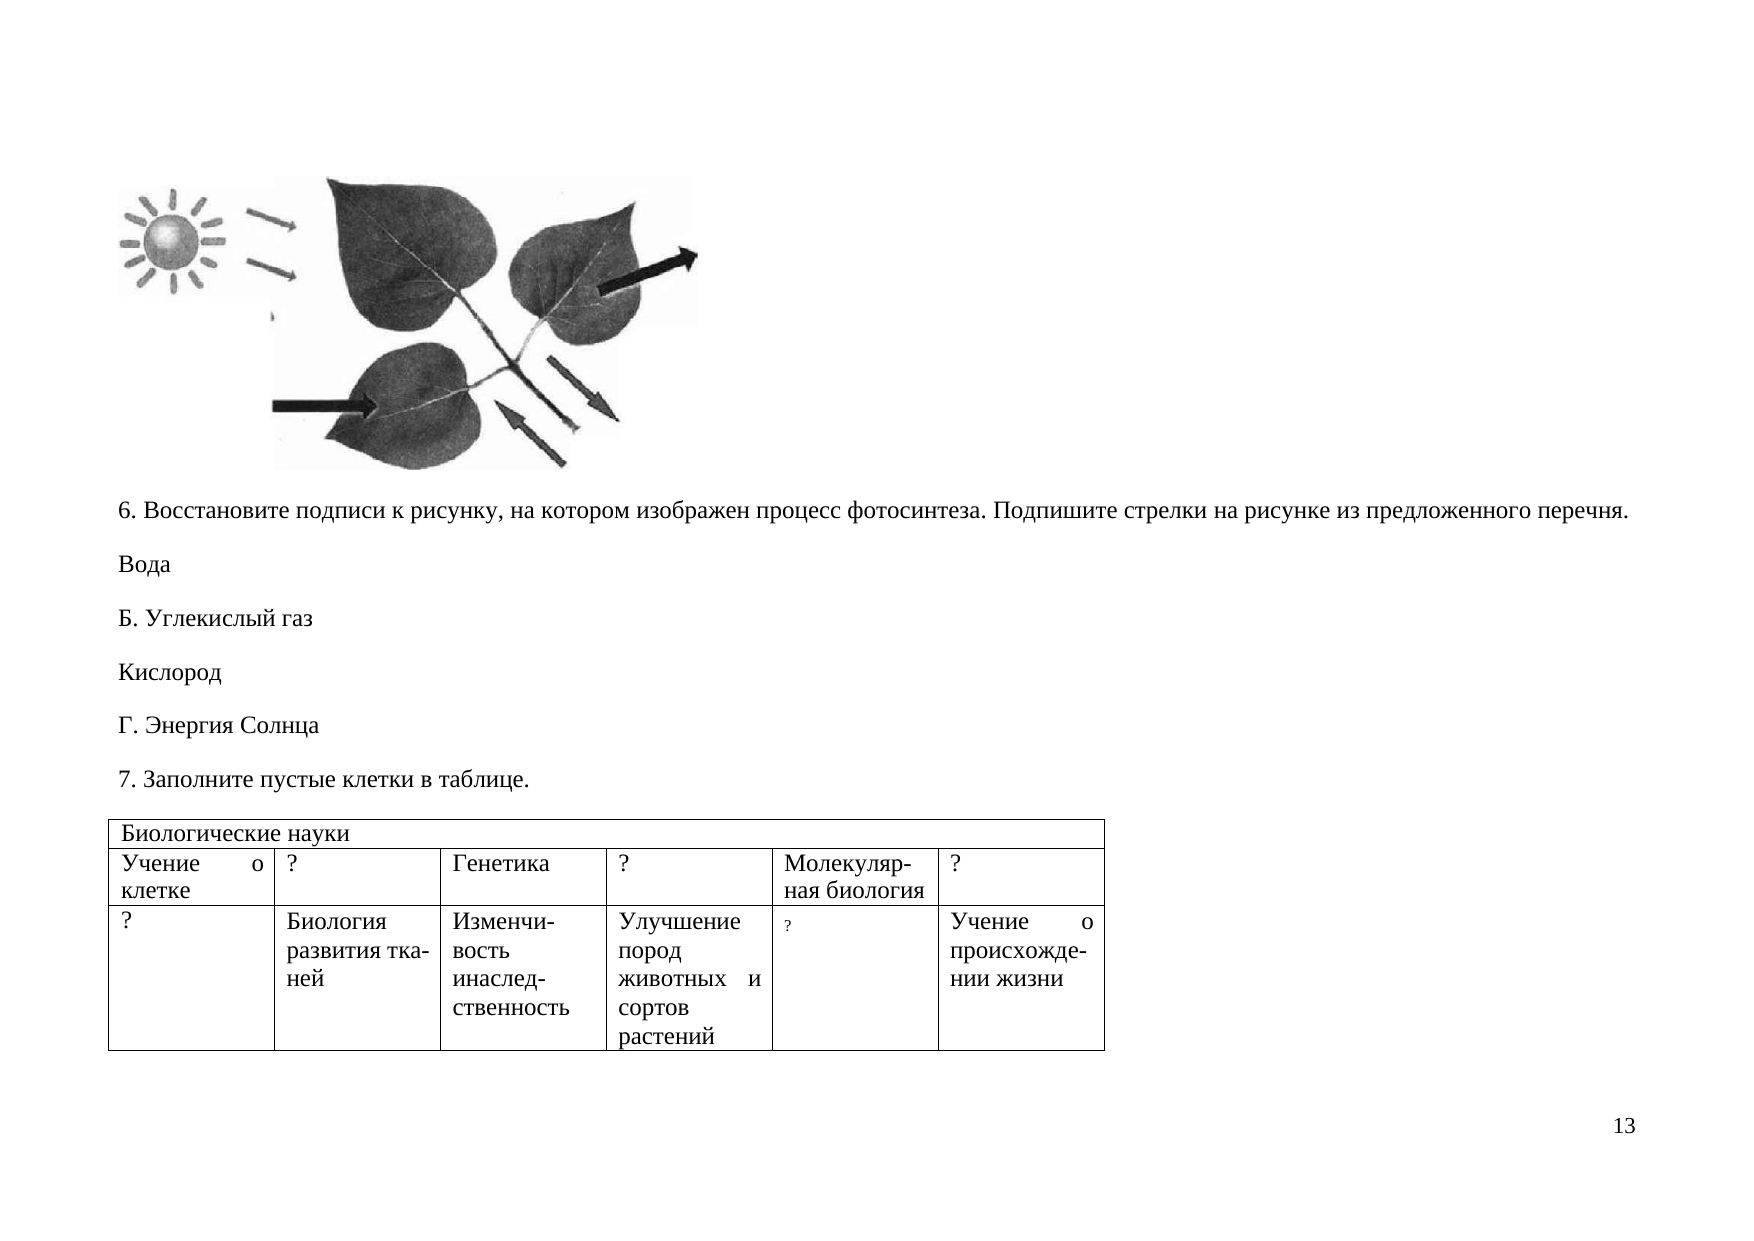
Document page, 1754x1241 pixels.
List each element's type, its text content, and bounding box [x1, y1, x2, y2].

table_cell ? [109, 906, 274, 1050]
table_cell ? [607, 849, 772, 905]
table_cell Улучшение пород животных и сортов растений [607, 906, 772, 1050]
table_cell ? [275, 849, 440, 905]
table_cell Изменчи- вость инаслед- ственность [441, 906, 606, 1050]
table_cell Учение о происхожде- нии жизни [939, 906, 1104, 1050]
table_cell Биология развития тка- ней [275, 906, 440, 1050]
text Б. Углекислый газ Кислород [118, 603, 315, 686]
text Г. Энергия Солнца [118, 711, 1666, 739]
picture [118, 176, 698, 470]
table_cell ? [773, 906, 938, 1050]
list Восстановите подписи к рисунку, на котором изображен процесс фотосинтеза. Подпишите стрелки на рисунке из предложенного перечня. Вода [118, 495, 1630, 578]
list Заполните пустые клетки в таблице. [118, 764, 1666, 793]
table_cell Учение о клетке [109, 849, 274, 905]
table_cell Молекуляр- ная биология [773, 849, 938, 905]
table_cell ? [939, 849, 1104, 905]
table_cell Генетика [441, 849, 606, 905]
table_header Биологические науки [109, 820, 1104, 848]
